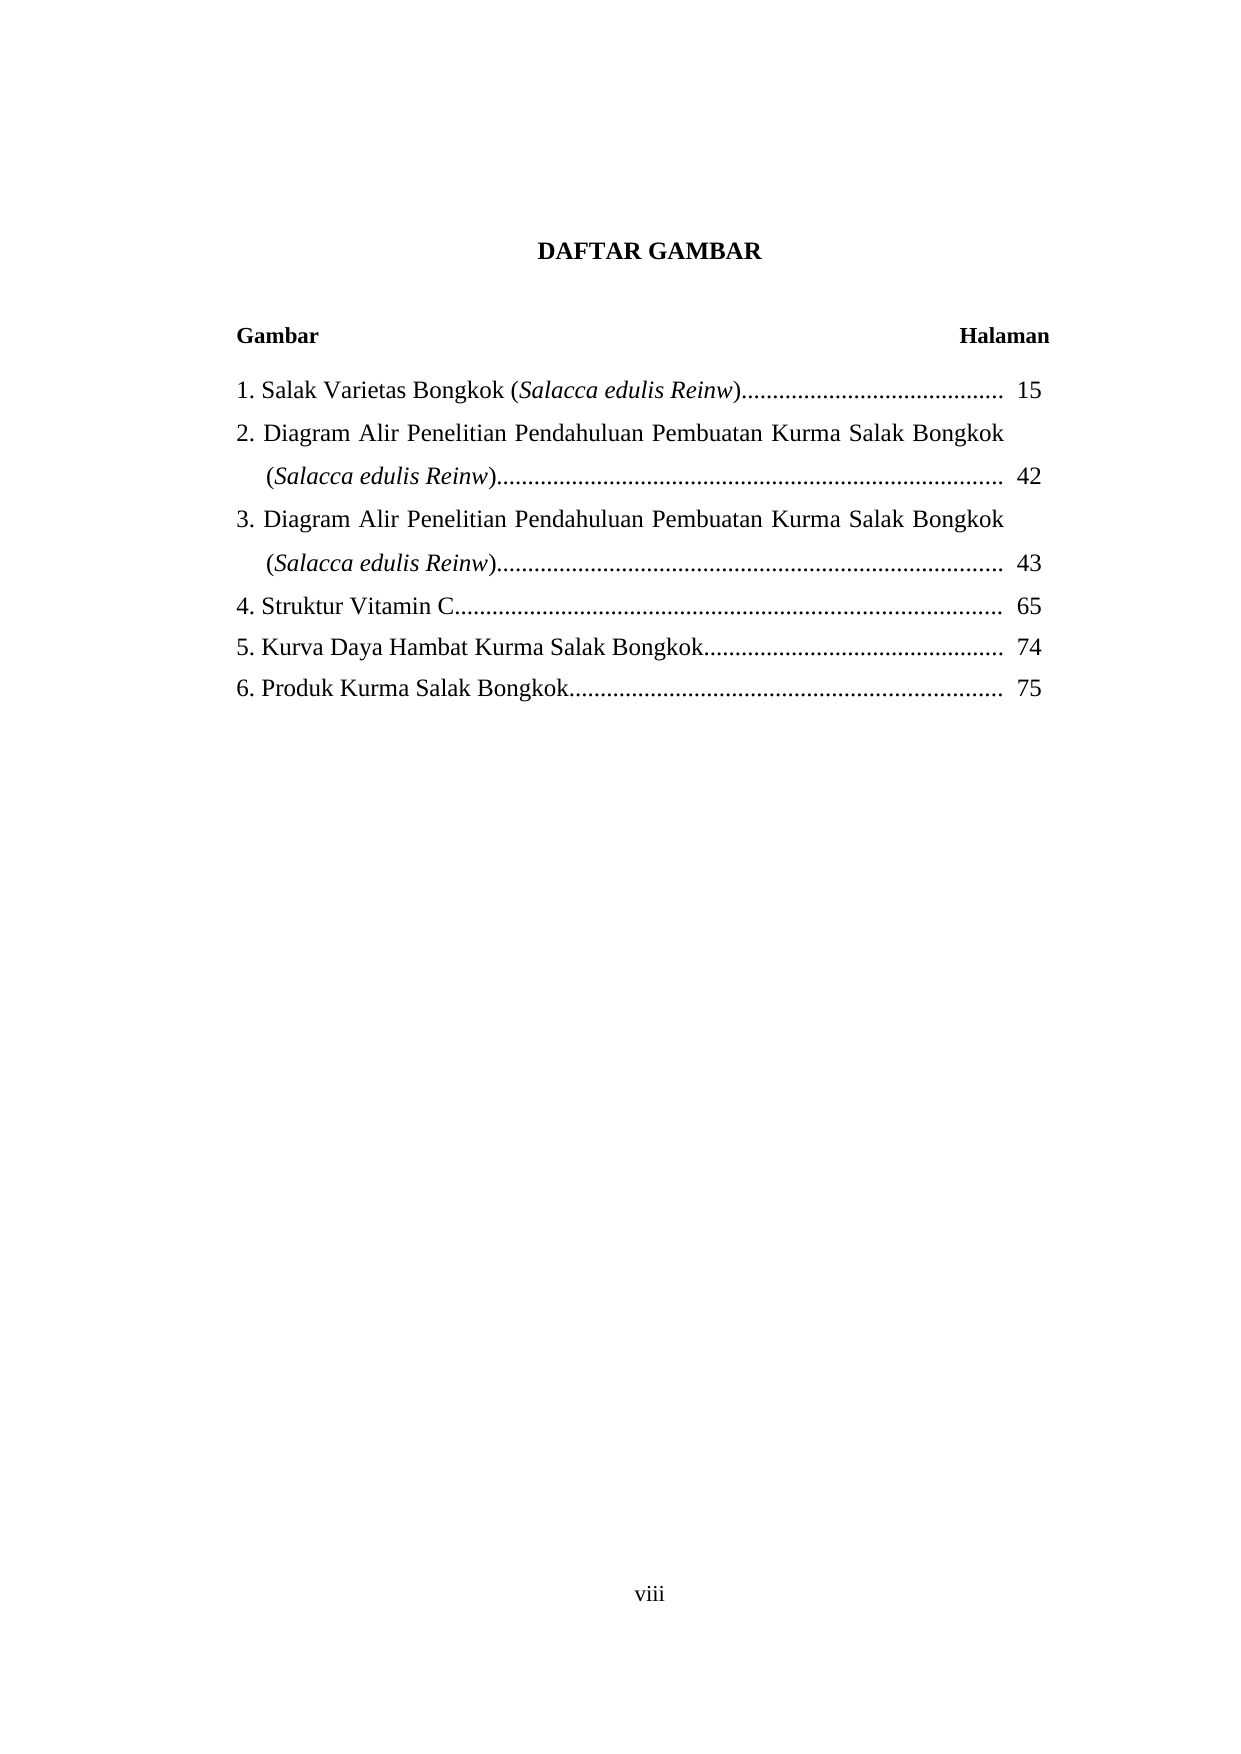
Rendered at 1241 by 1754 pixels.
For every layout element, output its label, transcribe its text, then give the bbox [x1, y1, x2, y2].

text 4. Struktur Vitamin C 65 [236, 591, 1042, 619]
title Gambar Halaman [236, 322, 1121, 349]
text 1. Salak Varietas Bongkok (Salacca edulis Reinw) 15 [236, 375, 1042, 404]
text 2. Diagram Alir Penelitian Pendahuluan Pembuatan Kurma Salak Bongkok (Salacca edulis Reinw) 42 [236, 418, 1004, 490]
title DAFTAR GAMBAR [236, 236, 1063, 265]
text 5. Kurva Daya Hambat Kurma Salak Bongkok 74 [236, 632, 1042, 661]
text 6. Produk Kurma Salak Bongkok 75 [236, 673, 1042, 702]
text 3. Diagram Alir Penelitian Pendahuluan Pembuatan Kurma Salak Bongkok (Salacca edulis Reinw) 43 [236, 504, 1004, 576]
